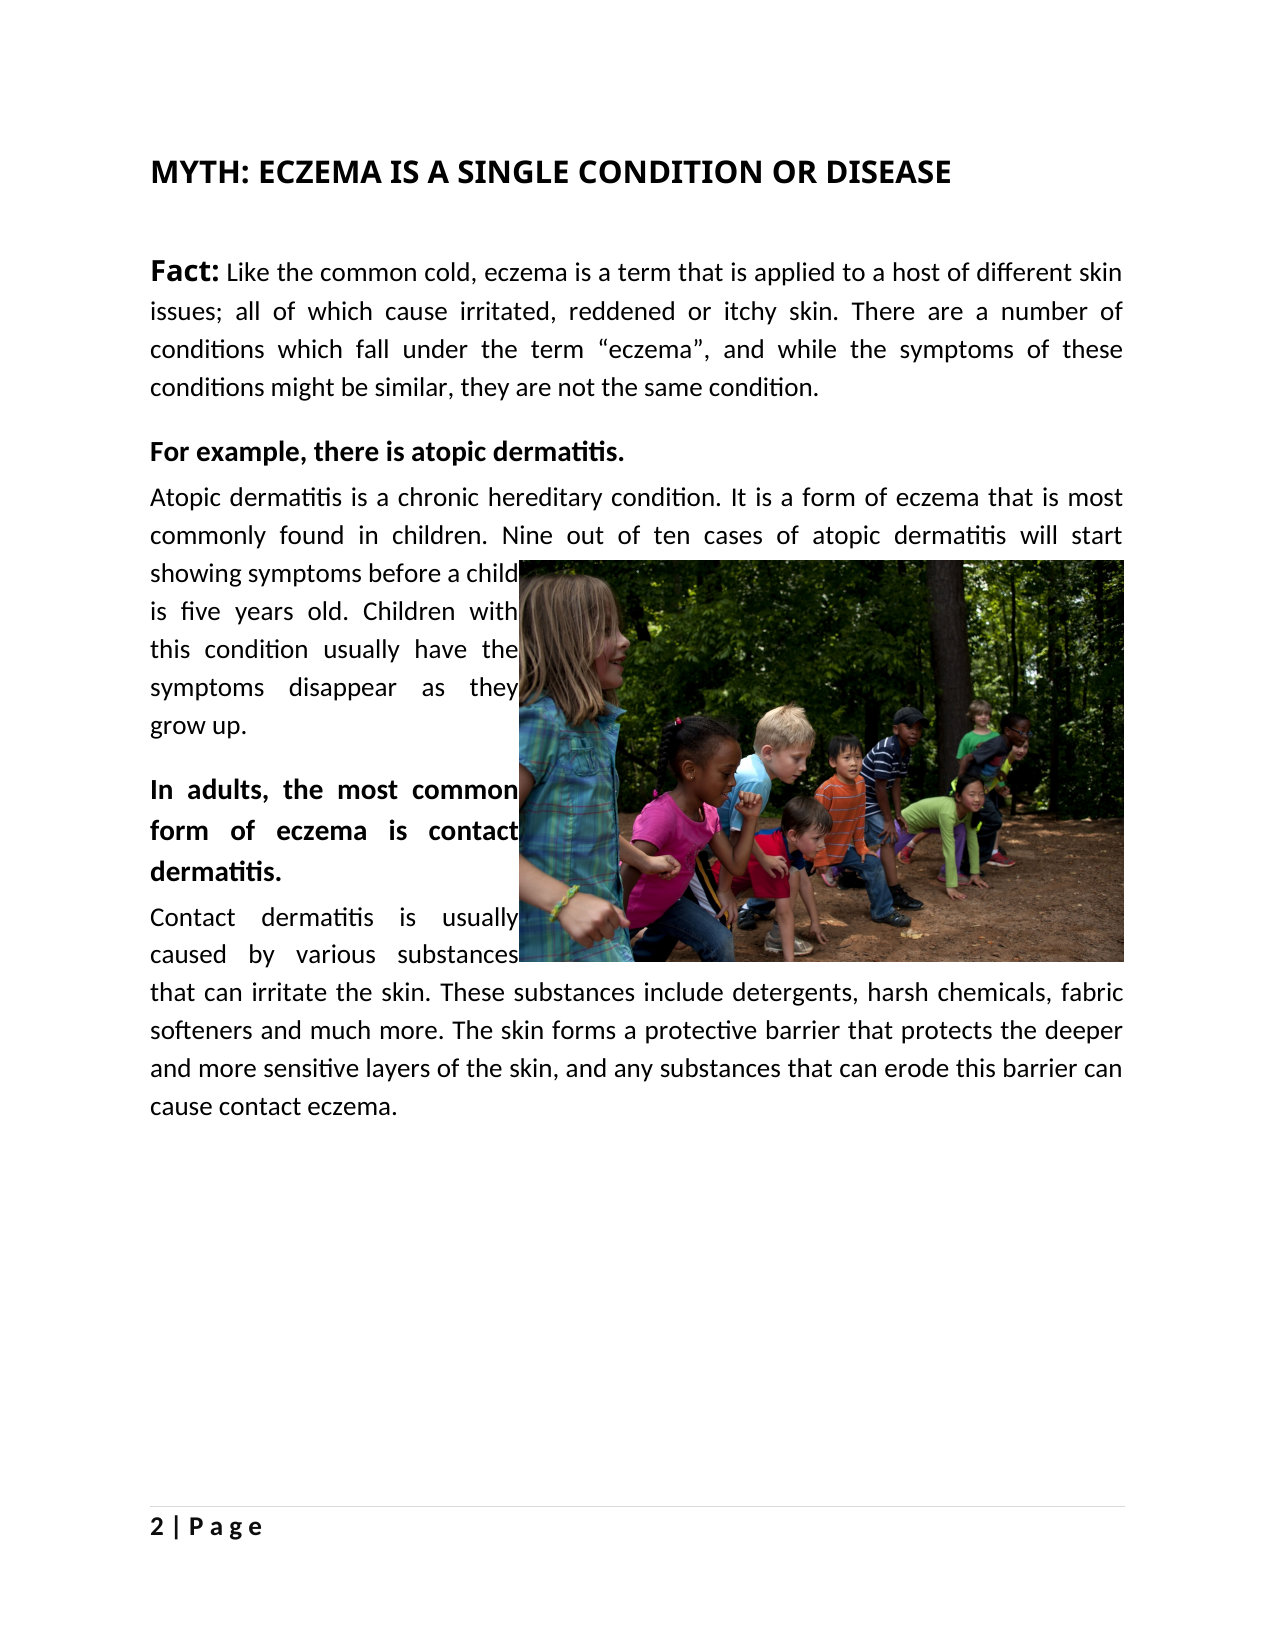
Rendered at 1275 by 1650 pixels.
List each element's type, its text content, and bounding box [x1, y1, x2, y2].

subtitle In adults, the most common form of eczema is contact dermatitis. [150, 771, 519, 888]
picture [519, 560, 1124, 962]
text Atopic dermatitis is a chronic hereditary condition. It is a form of eczema that is most commonly found in children. Nine out of ten cases of atopic dermatitis will start showing symptoms before a child is five years old. Children with this condition usually have the symptoms disappear as they grow up. [150, 480, 1125, 741]
subtitle Myth: Eczema is a single condition or disease [150, 150, 1125, 193]
text Fact: Like the common cold, eczema is a term that is applied to a host of different skin issues; all of which cause irritated, reddened or itchy skin. There are a number of conditions which fall under the term “eczema”, and while the symptoms of these conditions might be similar, they are not the same condition. [150, 250, 1125, 403]
text Contact dermatitis is usually caused by various substances that can irritate the skin. These substances include detergents, harsh chemicals, fabric softeners and much more. The skin forms a protective barrier that protects the deeper and more sensitive layers of the skin, and any substances that can erode this barrier can cause contact eczema. [150, 900, 1125, 1122]
subtitle For example, there is atopic dermatitis. [150, 433, 1125, 469]
